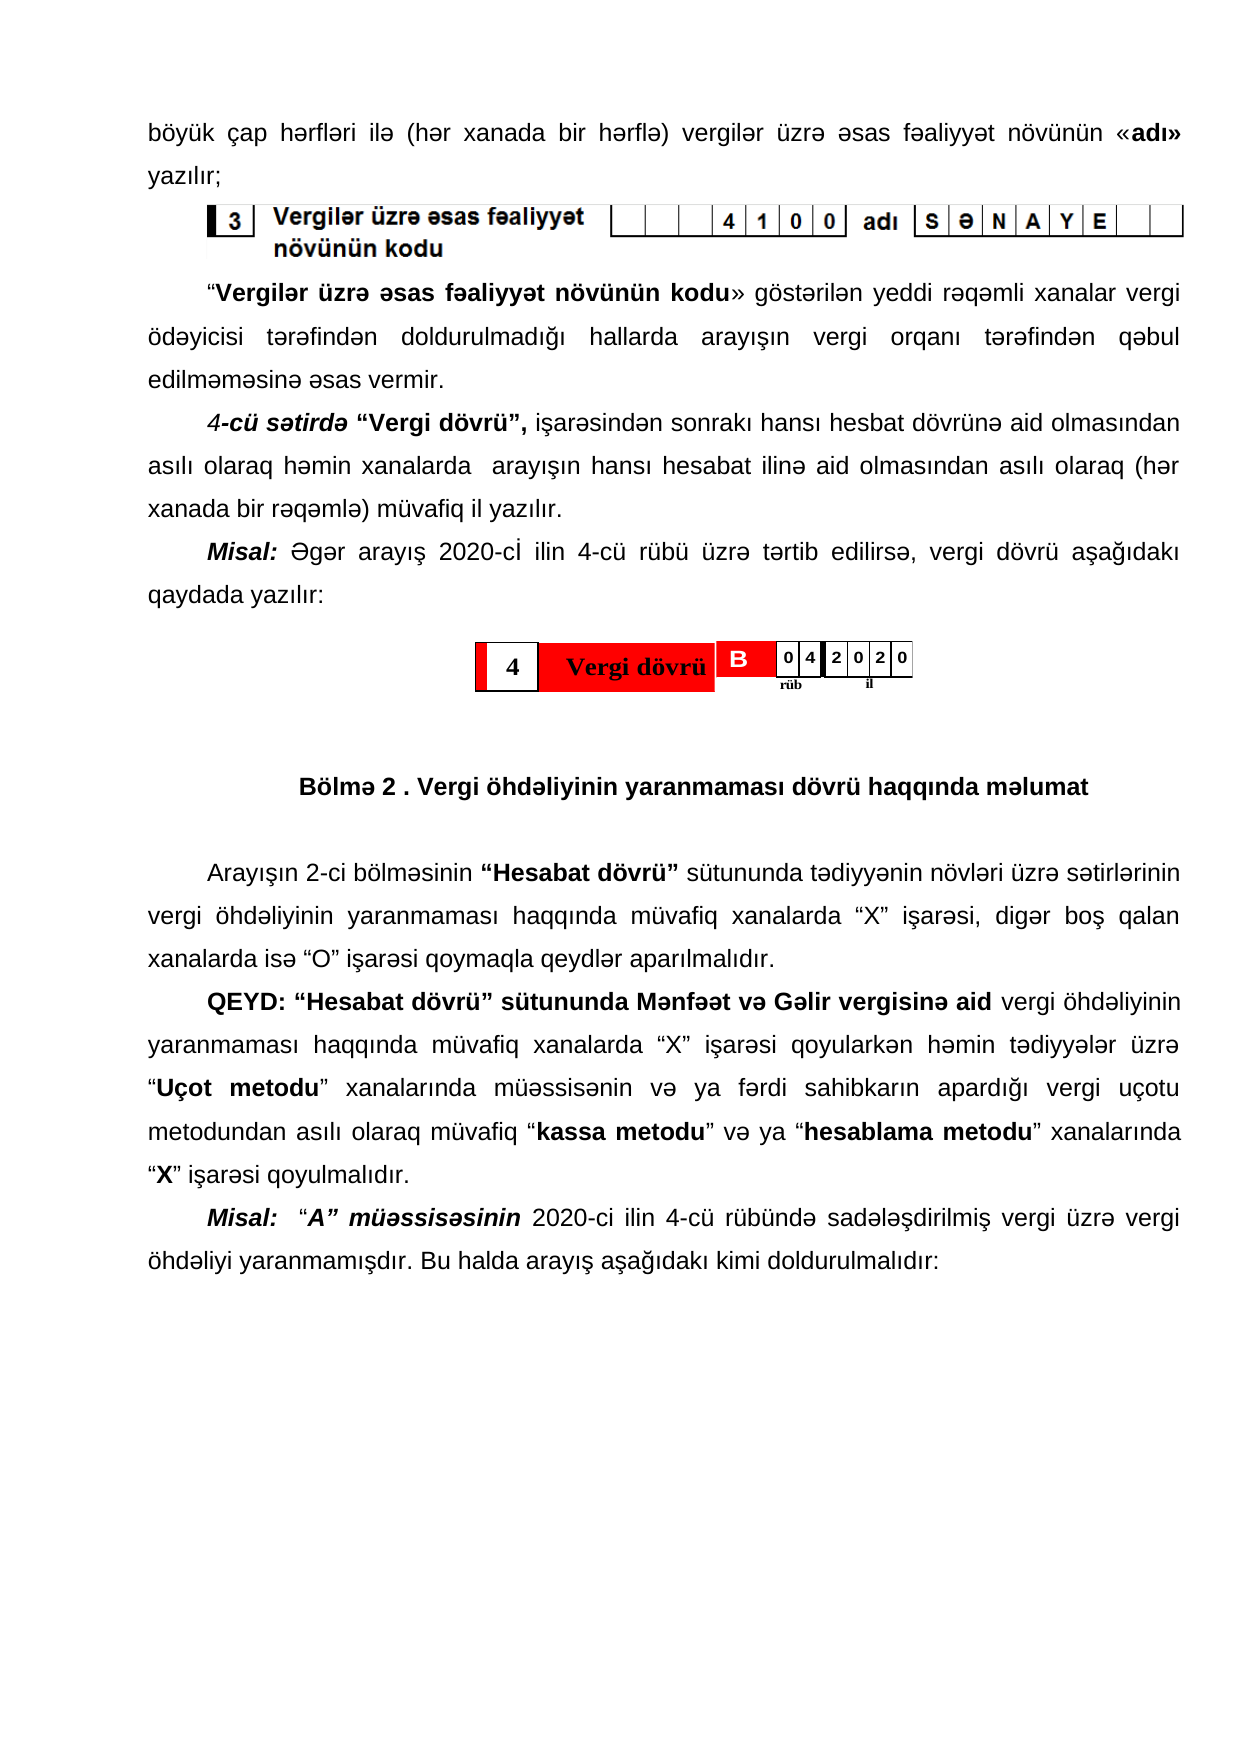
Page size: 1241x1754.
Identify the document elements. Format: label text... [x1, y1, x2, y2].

text QEYD: “Hesabat dövrü” sütununda Mənfəət və Gəlir vergisinə aid vergi öhdəliyinin yaranmaması haqqında müvafiq xanalarda “X” işarəsi qoyularkən həmin tədiyyələr üzrə “Uçot metodu” xanalarında müəssisənin və ya fərdi sahibkarın apardığı vergi uçotu metodundan asılı olaraq müvafiq “kassa metodu” və ya “hesablama metodu” xanalarında “X” işarəsi qoyulmalıdır. [148, 987, 1181, 1188]
text “Vergilər üzrə əsas fəaliyyət növünün kodu» göstərilən yeddi rəqəmli xanalar vergi ödəyicisi tərəfindən doldurulmadığı hallarda arayışın vergi orqanı tərəfindən qəbul edilməməsinə əsas vermir. [148, 278, 1181, 393]
text Bölmə 2 . Vergi öhdəliyinin yaranmaması dövrü haqqında məlumat [148, 772, 1181, 800]
picture [206, 204, 1184, 259]
text Arayışın 2-ci bölməsinin “Hesabat dövrü” sütununda tədiyyənin növləri üzrə sətirlərinin vergi öhdəliyinin yaranmaması haqqında müvafiq xanalarda “X” işarəsi, digər boş qalan xanalarda isə “O” işarəsi qoymaqla qeydlər aparılmalıdır. [148, 858, 1181, 973]
text Misal: Əgər arayış 2020-cİ ilin 4-cü rübü üzrə tərtib edilirsə, vergi dövrü aşağıdakı qaydada yazılır: [148, 537, 1181, 609]
text 4-cü sətirdə “Vergi dövrü”, işarəsindən sonrakı hansı hesbat dövrünə aid olmasından asılı olaraq həmin xanalarda arayışın hansı hesabat ilinə aid olmasından asılı olaraq (hər xanada bir rəqəmlə) müvafiq il yazılır. [148, 408, 1181, 523]
text Misal: “A” müəssisəsinin 2020-ci ilin 4-cü rübündə sadələşdirilmiş vergi üzrə vergi öhdəliyi yaranmamışdır. Bu halda arayış aşağıdakı kimi doldurulmalıdır: [148, 1203, 1181, 1275]
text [148, 118, 1181, 190]
